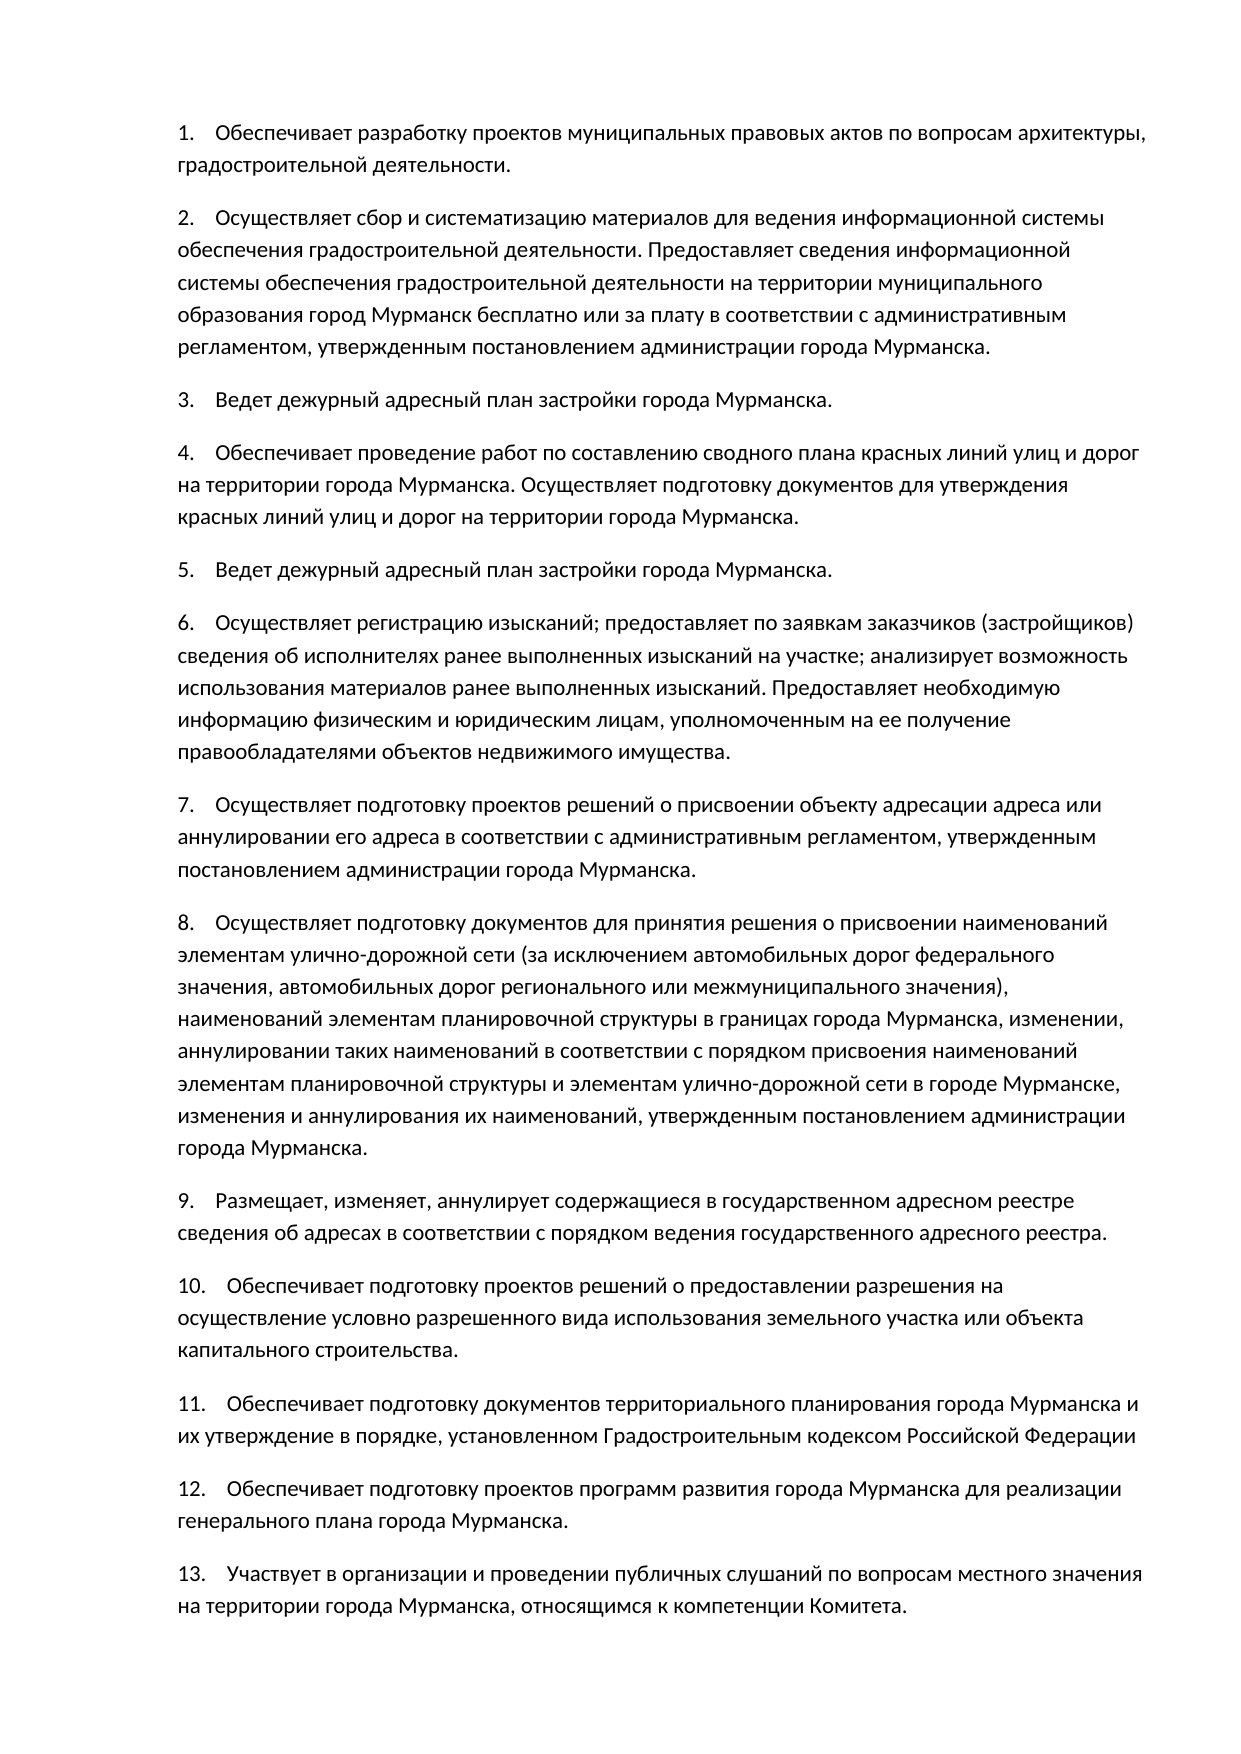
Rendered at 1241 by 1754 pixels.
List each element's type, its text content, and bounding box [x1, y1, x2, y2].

text 3. Ведет дежурный адресный план застройки города Мурманска. [177, 385, 1152, 413]
text 13. Участвует в организации и проведении публичных слушаний по вопросам местного значения на территории города Мурманска, относящимся к компетенции Комитета. [177, 1559, 1152, 1619]
text 5. Ведет дежурный адресный план застройки города Мурманска. [177, 556, 1152, 583]
text 10. Обеспечивает подготовку проектов решений о предоставлении разрешения на осуществление условно разрешенного вида использования земельного участка или объекта капитального строительства. [177, 1271, 1152, 1364]
text 9. Размещает, изменяет, аннулирует содержащиеся в государственном адресном реестре сведения об адресах в соответствии с порядком ведения государственного адресного реестра. [177, 1186, 1152, 1246]
text 11. Обеспечивает подготовку документов территориального планирования города Мурманска и их утверждение в порядке, установленном Градостроительным кодексом Российской Федерации [177, 1389, 1152, 1449]
text 6. Осуществляет регистрацию изысканий; предоставляет по заявкам заказчиков (застройщиков) сведения об исполнителях ранее выполненных изысканий на участке; анализирует возможность использования материалов ранее выполненных изысканий. Предоставляет необходимую информацию физическим и юридическим лицам, уполномоченным на ее получение правообладателями объектов недвижимого имущества. [177, 608, 1152, 765]
text 7. Осуществляет подготовку проектов решений о присвоении объекту адресации адреса или аннулировании его адреса в соответствии с административным регламентом, утвержденным постановлением администрации города Мурманска. [177, 790, 1152, 883]
text 1. Обеспечивает разработку проектов муниципальных правовых актов по вопросам архитектуры, градостроительной деятельности. [177, 118, 1152, 178]
text 2. Осуществляет сбор и систематизацию материалов для ведения информационной системы обеспечения градостроительной деятельности. Предоставляет сведения информационной системы обеспечения градостроительной деятельности на территории муниципального образования город Мурманск бесплатно или за плату в соответствии с административным регламентом, утвержденным постановлением администрации города Мурманска. [177, 203, 1152, 360]
text 8. Осуществляет подготовку документов для принятия решения о присвоении наименований элементам улично-дорожной сети (за исключением автомобильных дорог федерального значения, автомобильных дорог регионального или межмуниципального значения), наименований элементам планировочной структуры в границах города Мурманска, изменении, аннулировании таких наименований в соответствии с порядком присвоения наименований элементам планировочной структуры и элементам улично-дорожной сети в городе Мурманске, изменения и аннулирования их наименований, утвержденным постановлением администрации города Мурманска. [177, 908, 1152, 1161]
text 12. Обеспечивает подготовку проектов программ развития города Мурманска для реализации генерального плана города Мурманска. [177, 1474, 1152, 1534]
text 4. Обеспечивает проведение работ по составлению сводного плана красных линий улиц и дорог на территории города Мурманска. Осуществляет подготовку документов для утверждения красных линий улиц и дорог на территории города Мурманска. [177, 438, 1152, 531]
